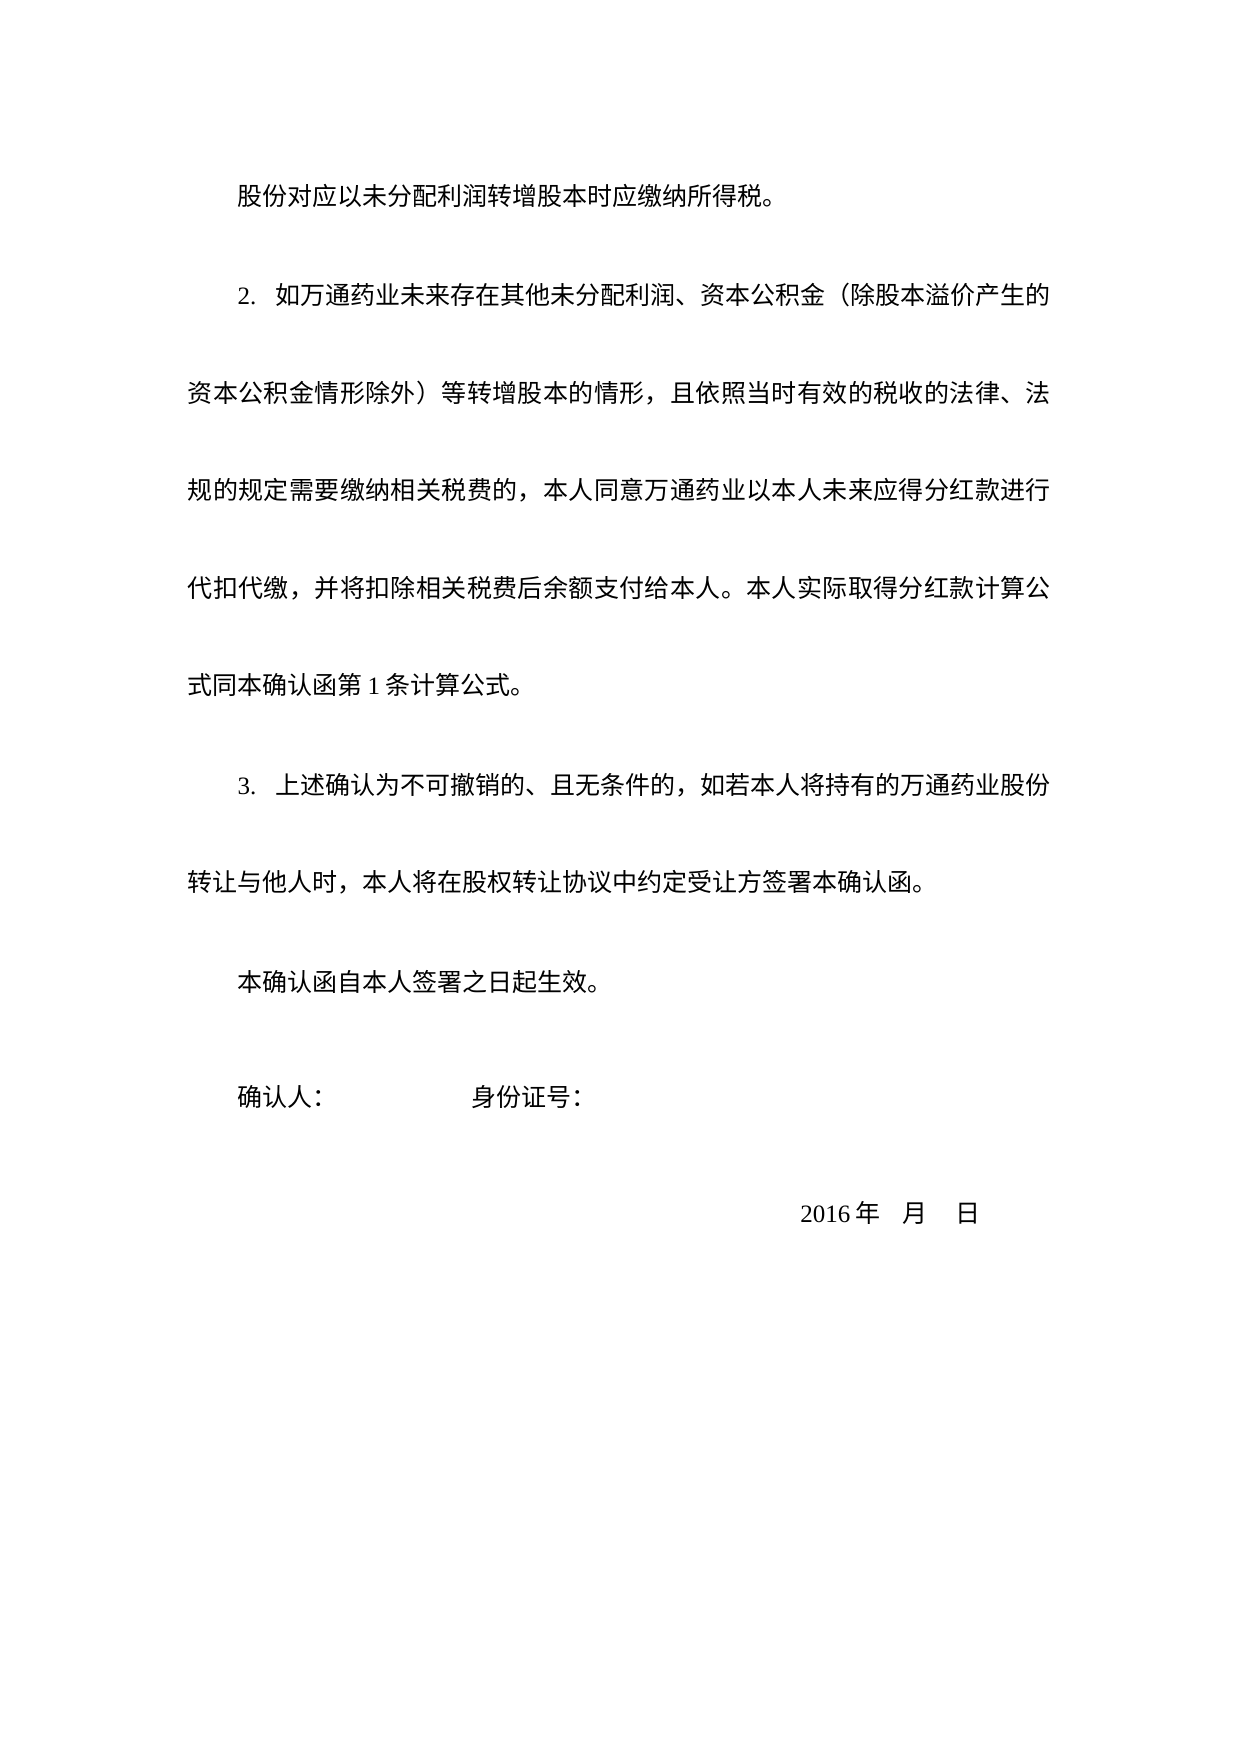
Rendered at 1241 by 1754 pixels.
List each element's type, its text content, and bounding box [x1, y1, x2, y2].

list 如万通药业未来存在其他未分配利润、资本公积金（除股本溢价产生的资本公积金情形除外）等转增股本的情形，且依照当时有效的税收的法律、法规的规定需要缴纳相关税费的，本人同意万通药业以本人未来应得分红款进行代扣代缴，并将扣除相关税费后余额支付给本人。本人实际取得分红款计算公式同本确认函第1条计算公式。 [187, 261, 1053, 716]
list 本确认函自本人签署之日起生效。 [237, 948, 1053, 1013]
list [237, 162, 1053, 227]
list 上述确认为不可撤销的、且无条件的，如若本人将持有的万通药业股份转让与他人时，本人将在股权转让协议中约定受让方签署本确认函。 [187, 751, 1053, 913]
list 2016年 月 日 [238, 1179, 1053, 1244]
text 确认人： 身份证号： [187, 1063, 1053, 1128]
